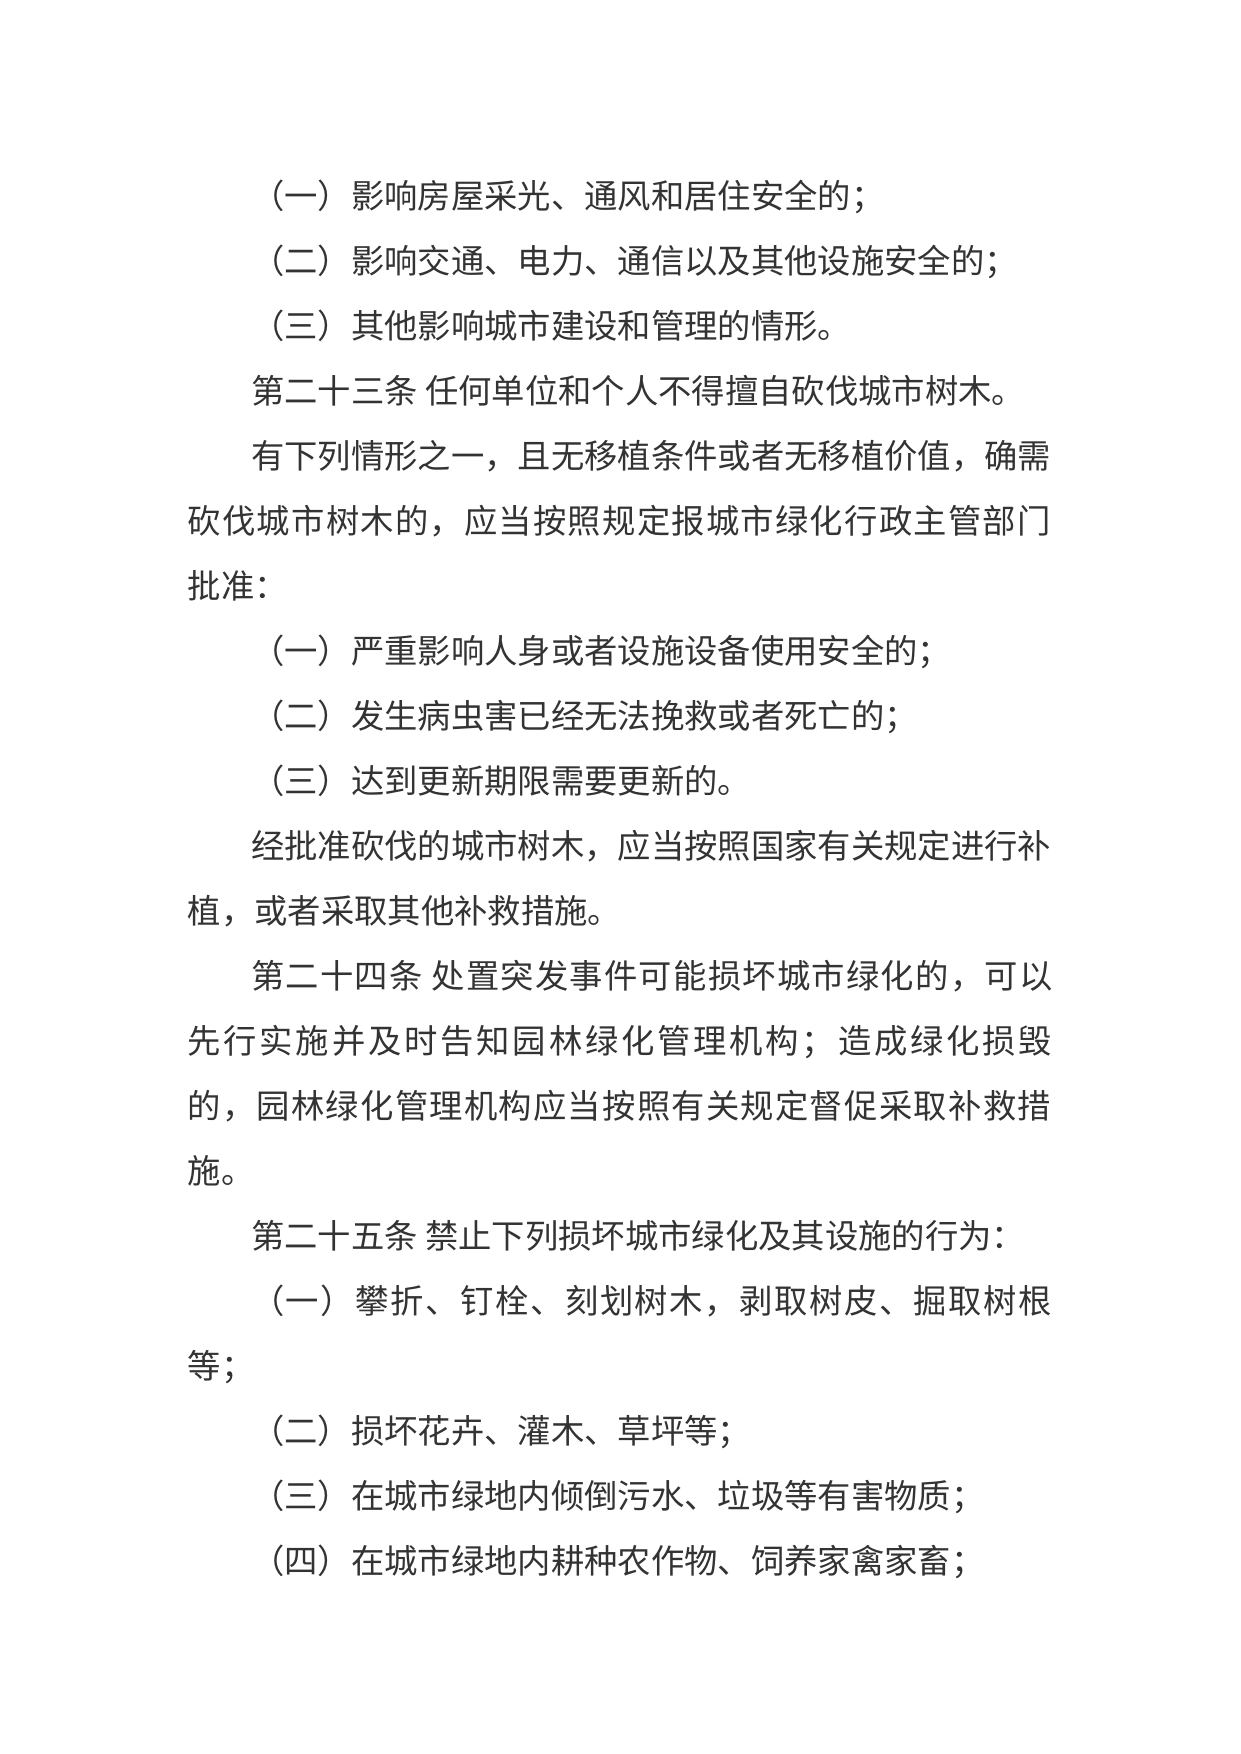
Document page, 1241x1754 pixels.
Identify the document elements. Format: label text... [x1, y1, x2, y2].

text 经批准砍伐的城市树木，应当按照国家有关规定进行补植，或者采取其他补救措施。 [187, 812, 1053, 942]
text （一）攀折、钉栓、刻划树木，剥取树皮、掘取树根等； [187, 1267, 1053, 1397]
text （二）影响交通、电力、通信以及其他设施安全的； [187, 227, 1053, 292]
text （四）在城市绿地内耕种农作物、饲养家禽家畜； [187, 1527, 1053, 1592]
text 有下列情形之一，且无移植条件或者无移植价值，确需砍伐城市树木的，应当按照规定报城市绿化行政主管部门批准： [187, 422, 1053, 617]
text 第二十三条 任何单位和个人不得擅自砍伐城市树木。 [187, 357, 1053, 422]
text （二）损坏花卉、灌木、草坪等； [187, 1397, 1053, 1462]
text （三）其他影响城市建设和管理的情形。 [187, 292, 1053, 357]
text 第二十五条 禁止下列损坏城市绿化及其设施的行为： [187, 1202, 1053, 1267]
text （二）发生病虫害已经无法挽救或者死亡的； [187, 682, 1053, 747]
text （一）影响房屋采光、通风和居住安全的； [187, 162, 1053, 227]
text （三）在城市绿地内倾倒污水、垃圾等有害物质； [187, 1462, 1053, 1527]
text （三）达到更新期限需要更新的。 [187, 747, 1053, 812]
text 第二十四条 处置突发事件可能损坏城市绿化的，可以先行实施并及时告知园林绿化管理机构；造成绿化损毁的，园林绿化管理机构应当按照有关规定督促采取补救措施。 [187, 942, 1053, 1202]
text （一）严重影响人身或者设施设备使用安全的； [187, 617, 1053, 682]
